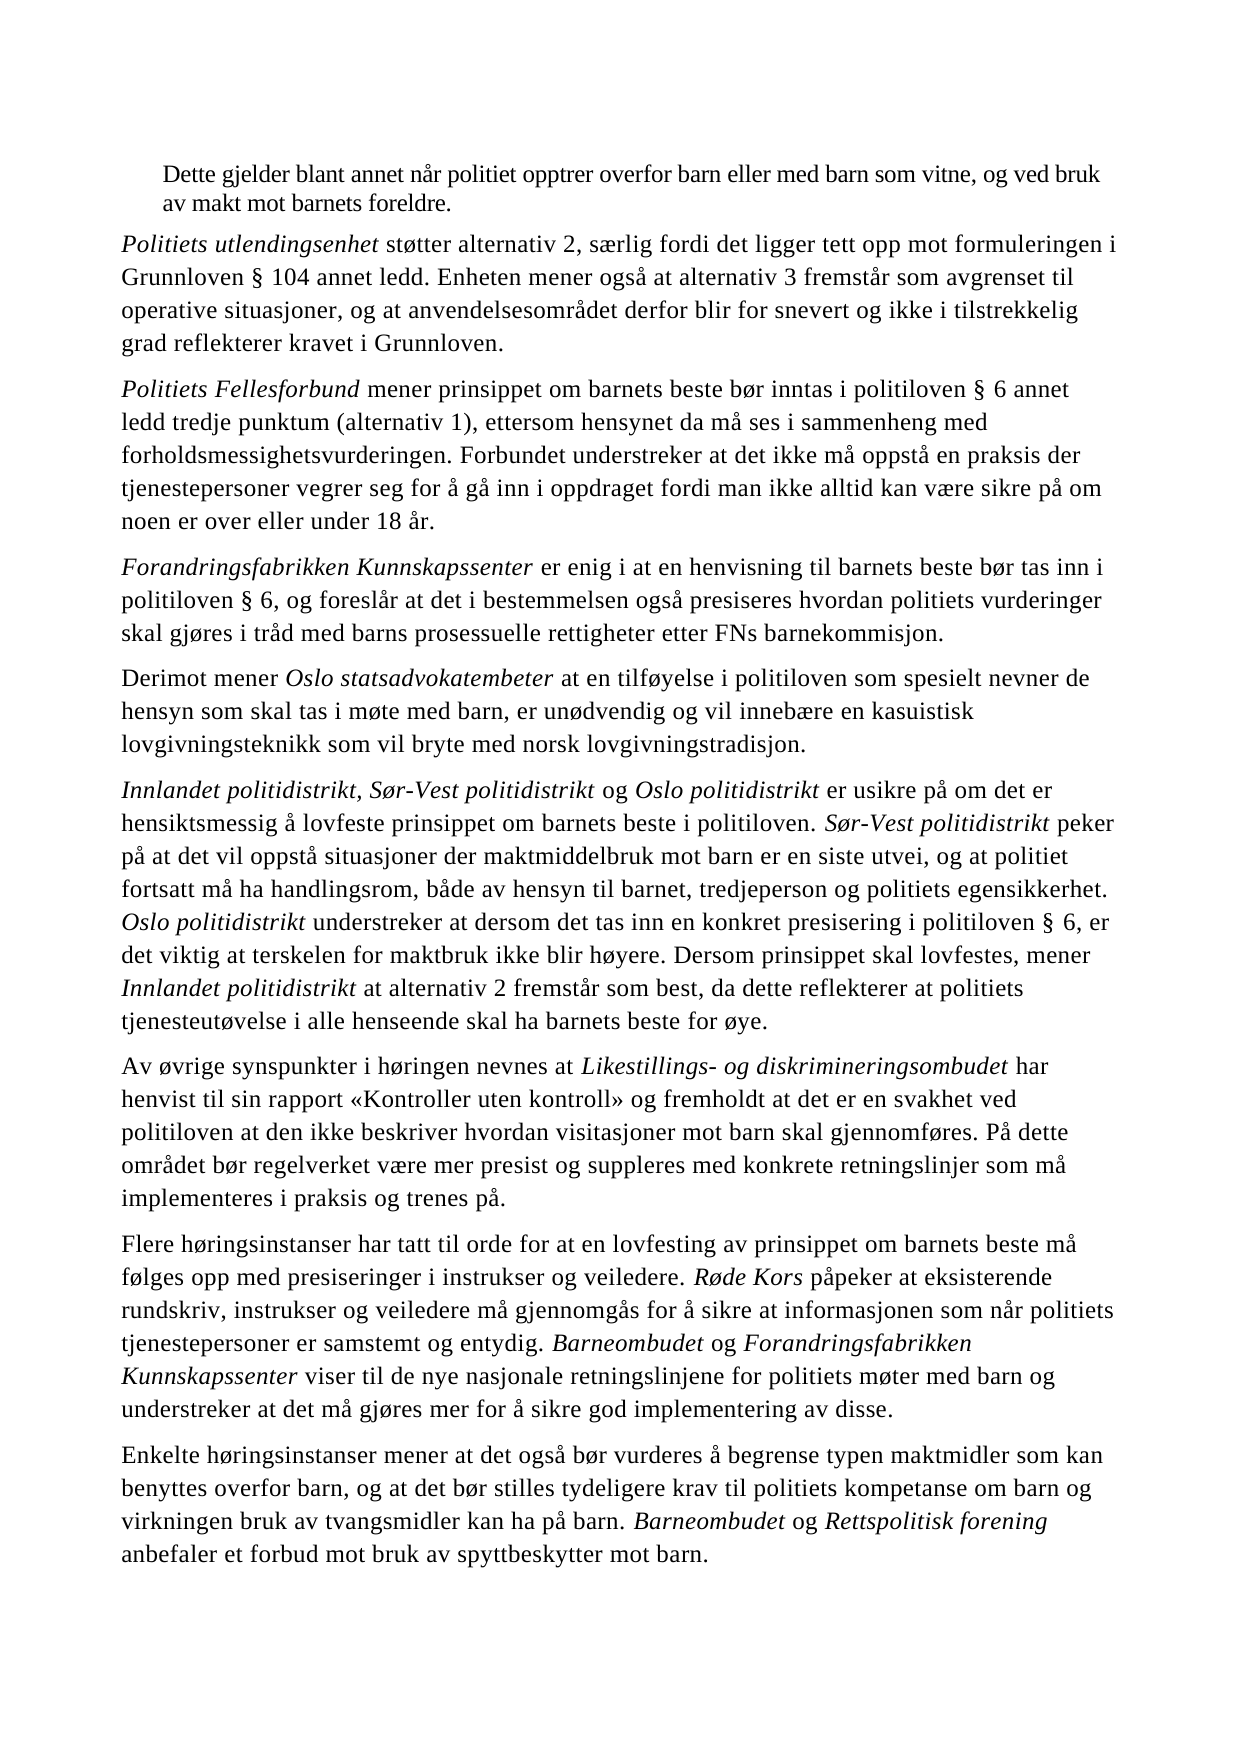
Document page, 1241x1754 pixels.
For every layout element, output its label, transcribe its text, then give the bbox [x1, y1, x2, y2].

text Enkelte høringsinstanser mener at det også bør vurderes å begrense typen maktmidler som kan benyttes overfor barn, og at det bør stilles tydeligere krav til politiets kompetanse om barn og virkningen bruk av tvangsmidler kan ha på barn. Barneombudet og Rettspolitisk forening anbefaler et forbud mot bruk av spyttbeskytter mot barn. [121, 1440, 1119, 1567]
text Dette gjelder blant annet når politiet opptrer overfor barn eller med barn som vitne, og ved bruk av makt mot barnets foreldre. [162, 159, 1119, 217]
text Innlandet politidistrikt, Sør-Vest politidistrikt og Oslo politidistrikt er usikre på om det er hensiktsmessig å lovfeste prinsippet om barnets beste i politiloven. Sør-Vest politidistrikt peker på at det vil oppstå situasjoner der maktmiddelbruk mot barn er en siste utvei, og at politiet fortsatt må ha handlingsrom, både av hensyn til barnet, tredjeperson og politiets egensikkerhet. Oslo politidistrikt understreker at dersom det tas inn en konkret presisering i politiloven § 6, er det viktig at terskelen for maktbruk ikke blir høyere. Dersom prinsippet skal lovfestes, mener Innlandet politidistrikt at alternativ 2 fremstår som best, da dette reflekterer at politiets tjenesteutøvelse i alle henseende skal ha barnets beste for øye. [121, 775, 1119, 1035]
text Flere høringsinstanser har tatt til orde for at en lovfesting av prinsippet om barnets beste må følges opp med presiseringer i instrukser og veiledere. Røde Kors påpeker at eksisterende rundskriv, instrukser og veiledere må gjennomgås for å sikre at informasjonen som når politiets tjenestepersoner er samstemt og entydig. Barneombudet og Forandringsfabrikken Kunnskapssenter viser til de nye nasjonale retningslinjene for politiets møter med barn og understreker at det må gjøres mer for å sikre god implementering av disse. [121, 1229, 1119, 1423]
text Av øvrige synspunkter i høringen nevnes at Likestillings- og diskrimineringsombudet har henvist til sin rapport «Kontroller uten kontroll» og fremholdt at det er en svakhet ved politiloven at den ikke beskriver hvordan visitasjoner mot barn skal gjennomføres. På dette området bør regelverket være mer presist og suppleres med konkrete retningslinjer som må implementeres i praksis og trenes på. [121, 1051, 1119, 1212]
text Politiets Fellesforbund mener prinsippet om barnets beste bør inntas i politiloven § 6 annet ledd tredje punktum (alternativ 1), ettersom hensynet da må ses i sammenheng med forholdsmessighetsvurderingen. Forbundet understreker at det ikke må oppstå en praksis der tjenestepersoner vegrer seg for å gå inn i oppdraget fordi man ikke alltid kan være sikre på om noen er over eller under 18 år. [121, 374, 1119, 535]
text Politiets utlendingsenhet støtter alternativ 2, særlig fordi det ligger tett opp mot formuleringen i Grunnloven § 104 annet ledd. Enheten mener også at alternativ 3 fremstår som avgrenset til operative situasjoner, og at anvendelsesområdet derfor blir for snevert og ikke i tilstrekkelig grad reflekterer kravet i Grunnloven. [121, 229, 1119, 357]
text Forandringsfabrikken Kunnskapssenter er enig i at en henvisning til barnets beste bør tas inn i politiloven § 6, og foreslår at det i bestemmelsen også presiseres hvordan politiets vurderinger skal gjøres i tråd med barns prosessuelle rettigheter etter FNs barnekommisjon. [121, 552, 1119, 646]
text Derimot mener Oslo statsadvokatembeter at en tilføyelse i politiloven som spesielt nevner de hensyn som skal tas i møte med barn, er unødvendig og vil innebære en kasuistisk lovgivningsteknikk som vil bryte med norsk lovgivningstradisjon. [121, 663, 1119, 758]
